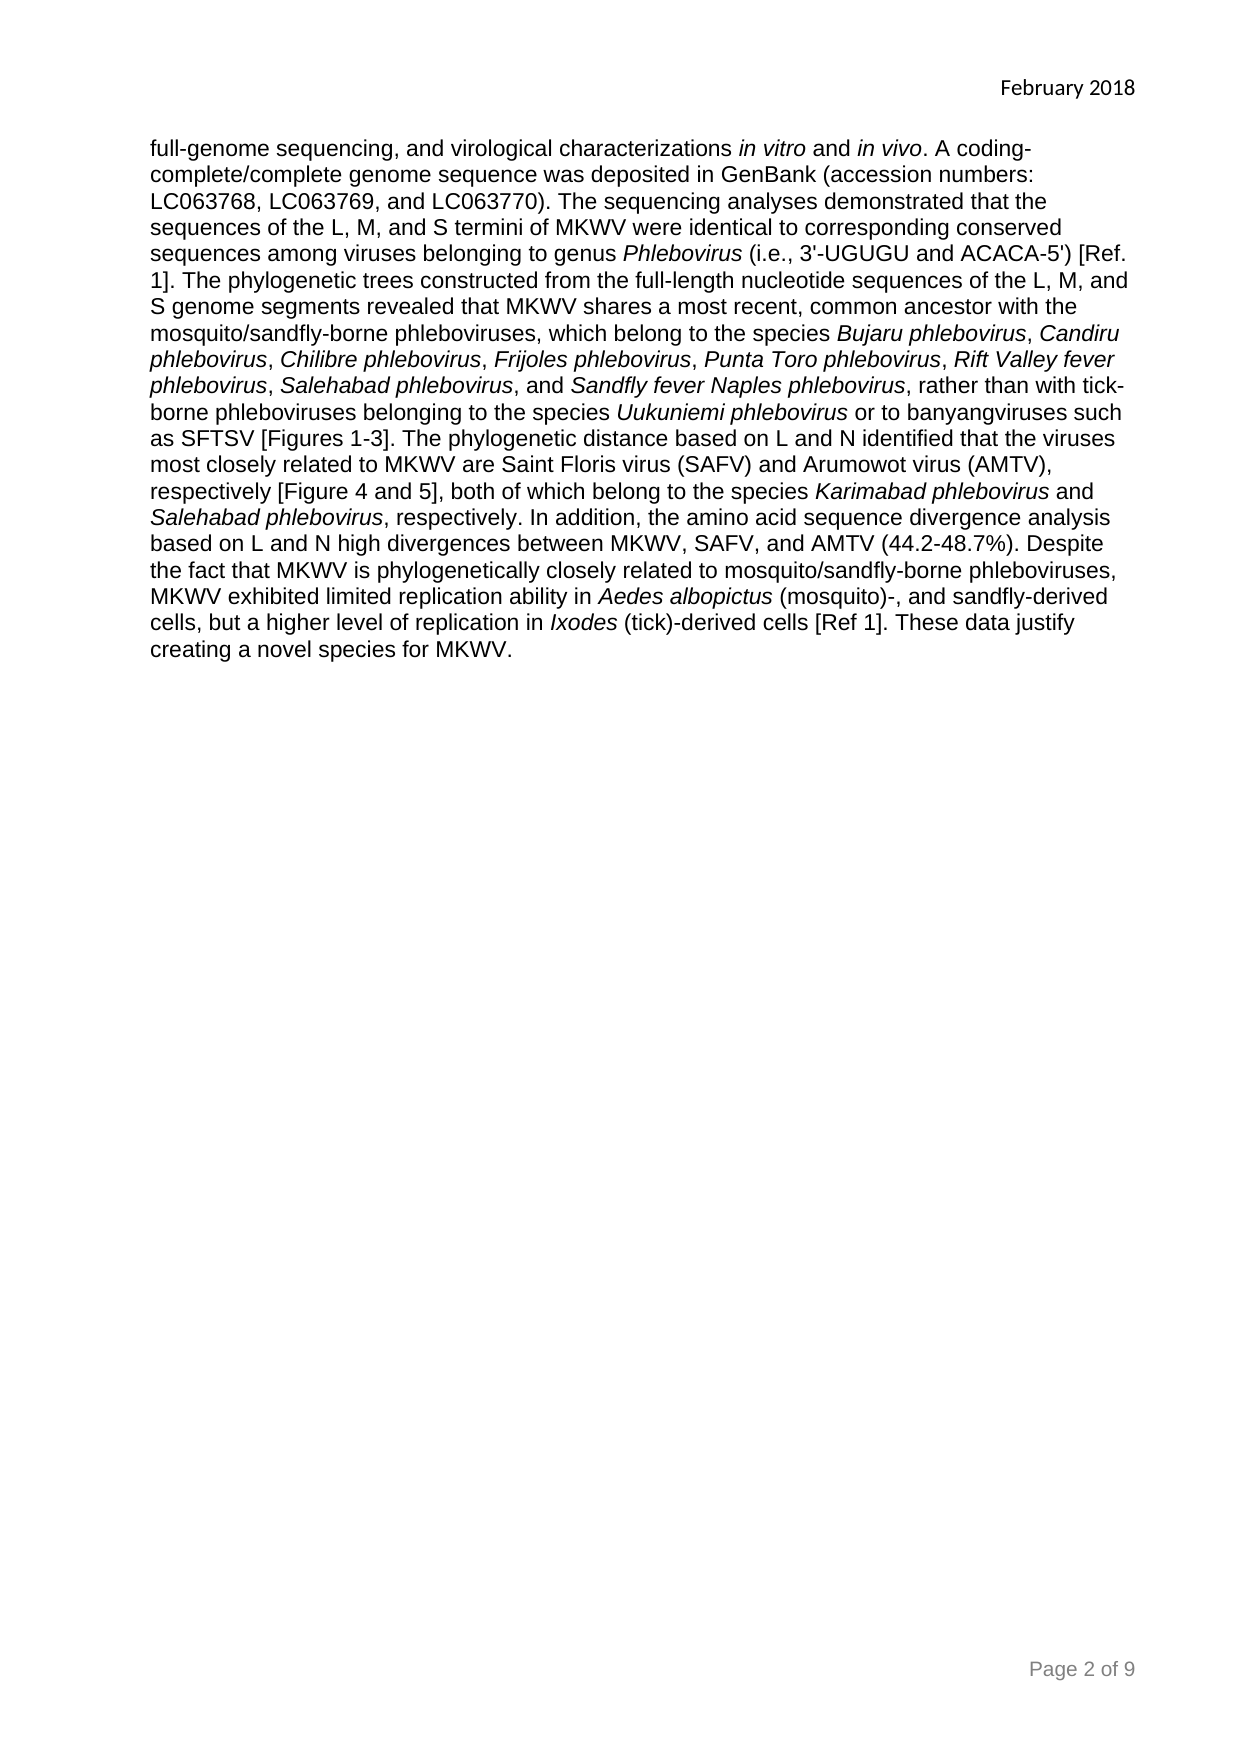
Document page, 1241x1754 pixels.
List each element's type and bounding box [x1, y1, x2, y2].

text [150, 135, 1135, 662]
